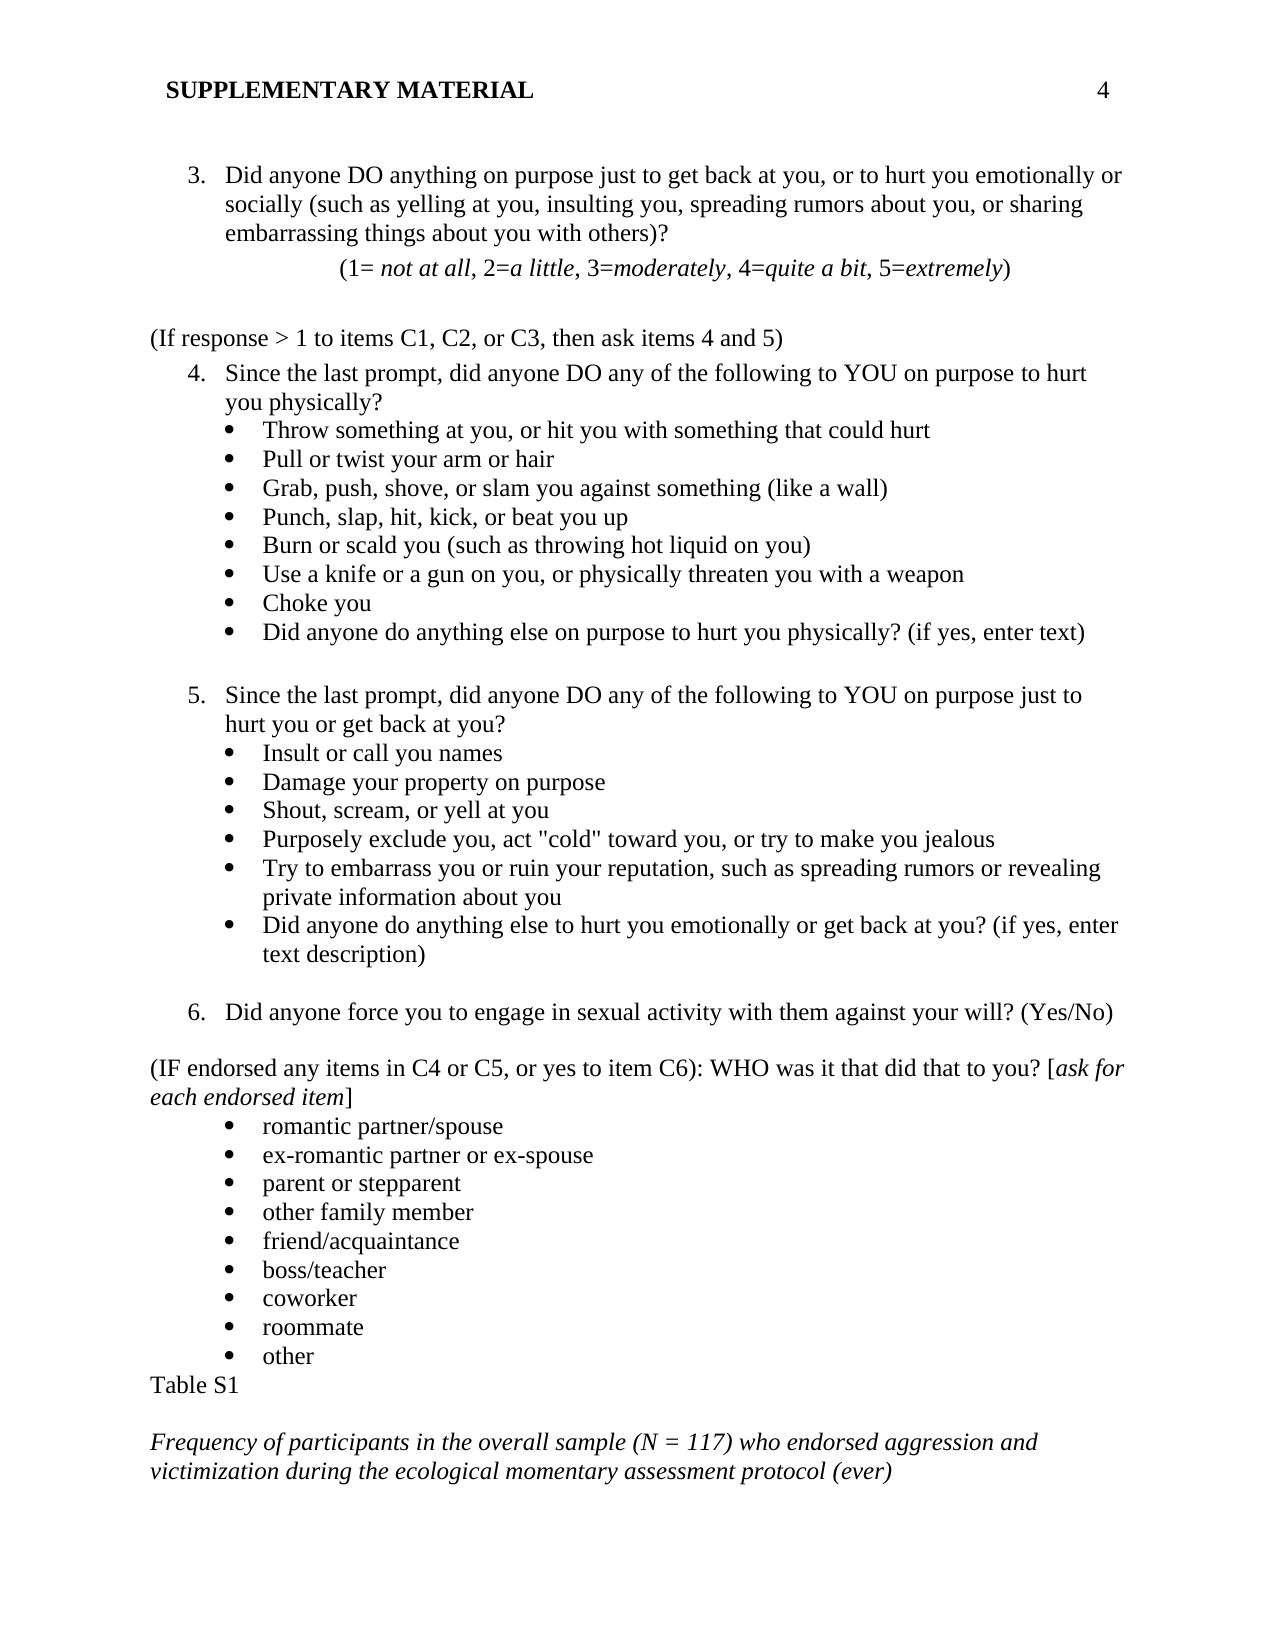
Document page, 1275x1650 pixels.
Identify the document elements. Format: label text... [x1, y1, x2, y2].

text (1= not at all, 2=a little, 3=moderately, 4=quite a bit, 5=extremely) [225, 253, 1125, 282]
list other family member [225, 1197, 1125, 1226]
list romantic partner/spouse [225, 1111, 1125, 1140]
list Use a knife or a gun on you, or physically threaten you with a weapon [225, 559, 1125, 588]
list Since the last prompt, did anyone DO any of the following to YOU on purpose just to hurt you or get back at you? [187, 681, 1125, 738]
list Pull or twist your arm or hair [225, 444, 1125, 473]
list boss/teacher [225, 1255, 1125, 1283]
list ex-romantic partner or ex-spouse [225, 1140, 1125, 1168]
list Shout, scream, or yell at you [225, 796, 1125, 824]
list Grab, push, shove, or slam you against something (like a wall) [225, 473, 1125, 502]
text (IF endorsed any items in C4 or C5, or yes to item C6): WHO was it that did that to you? [ask for each endorsed item] [150, 1053, 1125, 1111]
text Table S1 [150, 1370, 1125, 1398]
list Insult or call you names [225, 738, 1125, 767]
list parent or stepparent [225, 1168, 1125, 1197]
list Burn or scald you (such as throwing hot liquid on you) [225, 531, 1125, 559]
list Since the last prompt, did anyone DO any of the following to YOU on purpose to hurt you physically? [187, 358, 1125, 416]
list Throw something at you, or hit you with something that could hurt [225, 416, 1125, 444]
list friend/acquaintance [225, 1226, 1125, 1255]
list other [225, 1341, 1125, 1370]
list roommate [225, 1312, 1125, 1341]
list Did anyone do anything else on purpose to hurt you physically? (if yes, enter text) [225, 617, 1153, 646]
text (If response > 1 to items C1, C2, or C3, then ask items 4 and 5) [150, 323, 1125, 352]
list Damage your property on purpose [225, 767, 1125, 796]
list Punch, slap, hit, kick, or beat you up [225, 502, 1125, 531]
list Did anyone DO anything on purpose just to get back at you, or to hurt you emotionally or socially (such as yelling at you, insulting you, spreading rumors about you, or sharing embarrassing things about you with others)? [187, 161, 1125, 247]
list Choke you [225, 588, 1125, 617]
list Did anyone do anything else to hurt you emotionally or get back at you? (if yes, enter text description) [225, 911, 1125, 968]
list Try to embarrass you or ruin your reputation, such as spreading rumors or revealing private information about you [225, 853, 1125, 911]
text Frequency of participants in the overall sample (N = 117) who endorsed aggression and victimization during the ecological momentary assessment protocol (ever) [150, 1427, 1125, 1485]
list Purposely exclude you, act "cold" toward you, or try to make you jealous [225, 824, 1125, 853]
list coworker [225, 1283, 1125, 1312]
list Did anyone force you to engage in sexual activity with them against your will? (Yes/No) [187, 997, 1125, 1026]
